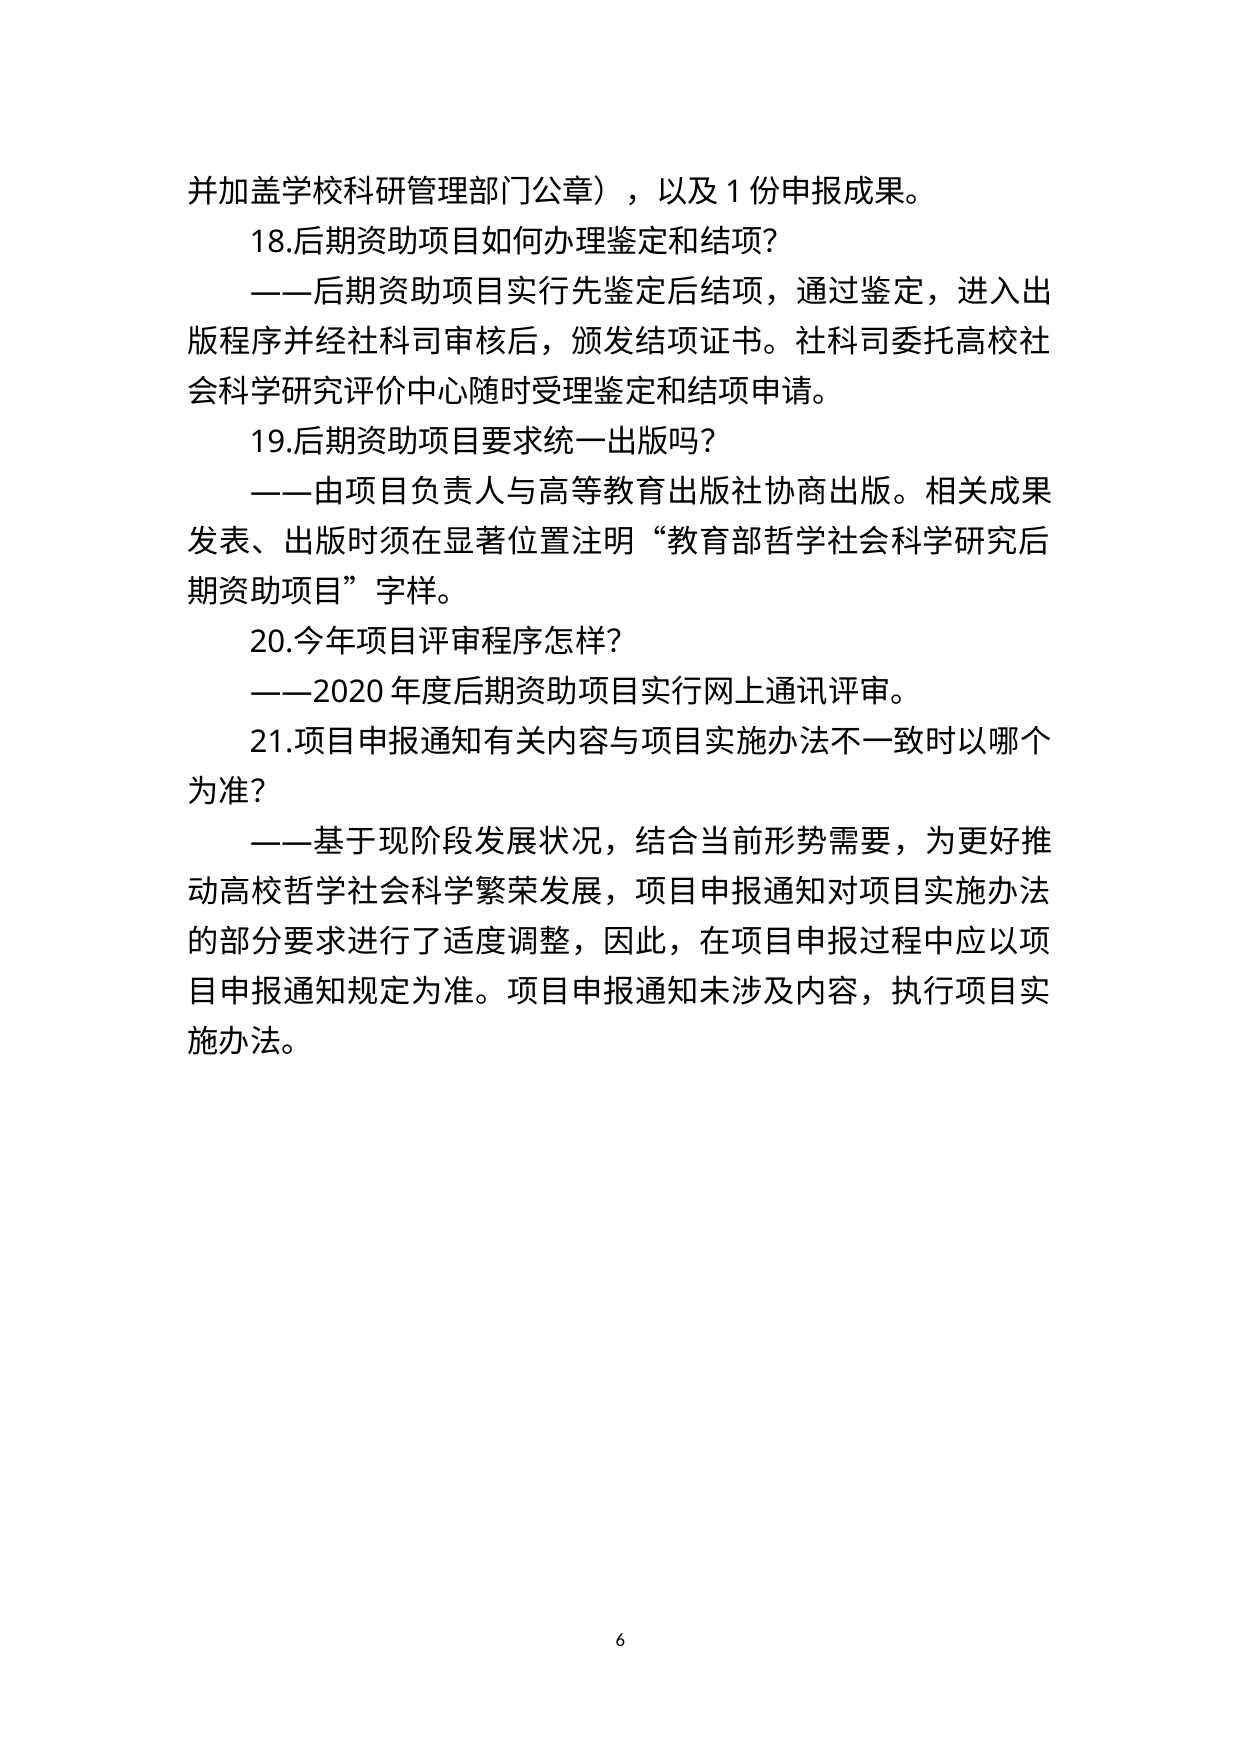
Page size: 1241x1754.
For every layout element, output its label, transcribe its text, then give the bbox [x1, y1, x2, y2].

text 18.后期资助项目如何办理鉴定和结项？ [187, 212, 1053, 262]
text 21.项目申报通知有关内容与项目实施办法不一致时以哪个为准？ [187, 712, 1053, 812]
text 20.今年项目评审程序怎样？ [187, 612, 1053, 662]
text 19.后期资助项目要求统一出版吗？ [187, 412, 1053, 462]
text ——由项目负责人与高等教育出版社协商出版。相关成果发表、出版时须在显著位置注明“教育部哲学社会科学研究后期资助项目”字样。 [187, 462, 1053, 612]
text ——2020年度后期资助项目实行网上通讯评审。 [187, 662, 1053, 712]
text ——后期资助项目实行先鉴定后结项，通过鉴定，进入出版程序并经社科司审核后，颁发结项证书。社科司委托高校社会科学研究评价中心随时受理鉴定和结项申请。 [187, 262, 1053, 412]
text ——基于现阶段发展状况，结合当前形势需要，为更好推动高校哲学社会科学繁荣发展，项目申报通知对项目实施办法的部分要求进行了适度调整，因此，在项目申报过程中应以项目申报通知规定为准。项目申报通知未涉及内容，执行项目实施办法。 [187, 812, 1053, 1062]
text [187, 162, 1053, 212]
